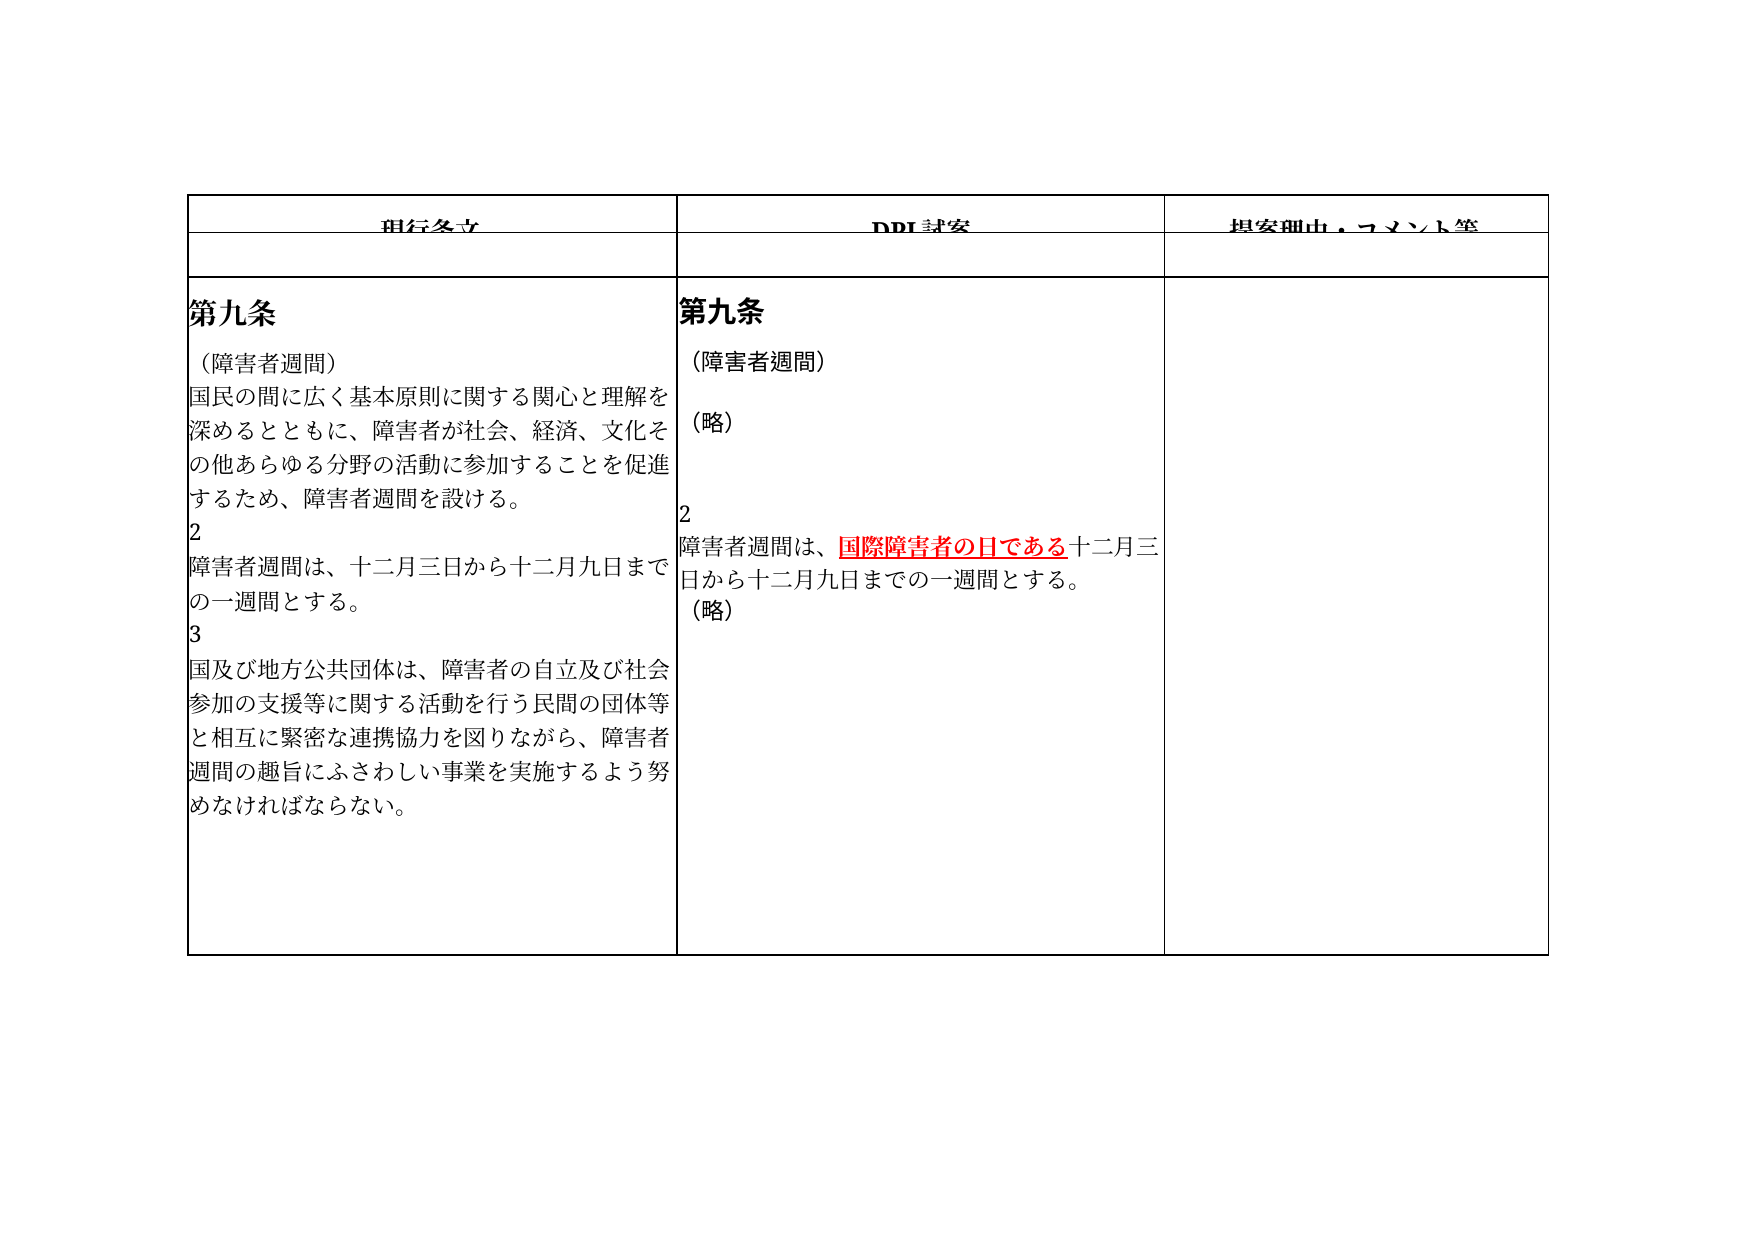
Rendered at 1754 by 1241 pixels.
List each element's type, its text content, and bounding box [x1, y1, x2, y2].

table_header 提案理由・コメント等 [1165, 196, 1548, 232]
table_cell 第九条 （障害者週間） 国民の間に広く基本原則に関する関心と理解を深めるとともに、障害者が社会、経済、文化その他あらゆる分野の活動に参加することを促進するため、障害者週間を設ける。 2 障害者週間は、十二月三日から十二月九日までの一週間とする。 3 国及び地方公共団体は、障害者の自立及び社会参加の支援等に関する活動を行う民間の団体等と相互に緊密な連携協力を図りながら、障害者週間の趣旨にふさわしい事業を実施するよう努めなければならない。 [189, 278, 676, 954]
table_header 現行条文 [189, 196, 676, 232]
table_cell [678, 233, 1164, 276]
table_header DPI試案 [678, 196, 1164, 232]
table_cell [189, 233, 676, 276]
table_cell [1165, 278, 1548, 954]
table_cell [1165, 233, 1548, 276]
table_cell 第九条 （障害者週間） （略） 2 障害者週間は、国際障害者の日である十二月三日から十二月九日までの一週間とする。 （略） [678, 278, 1164, 954]
